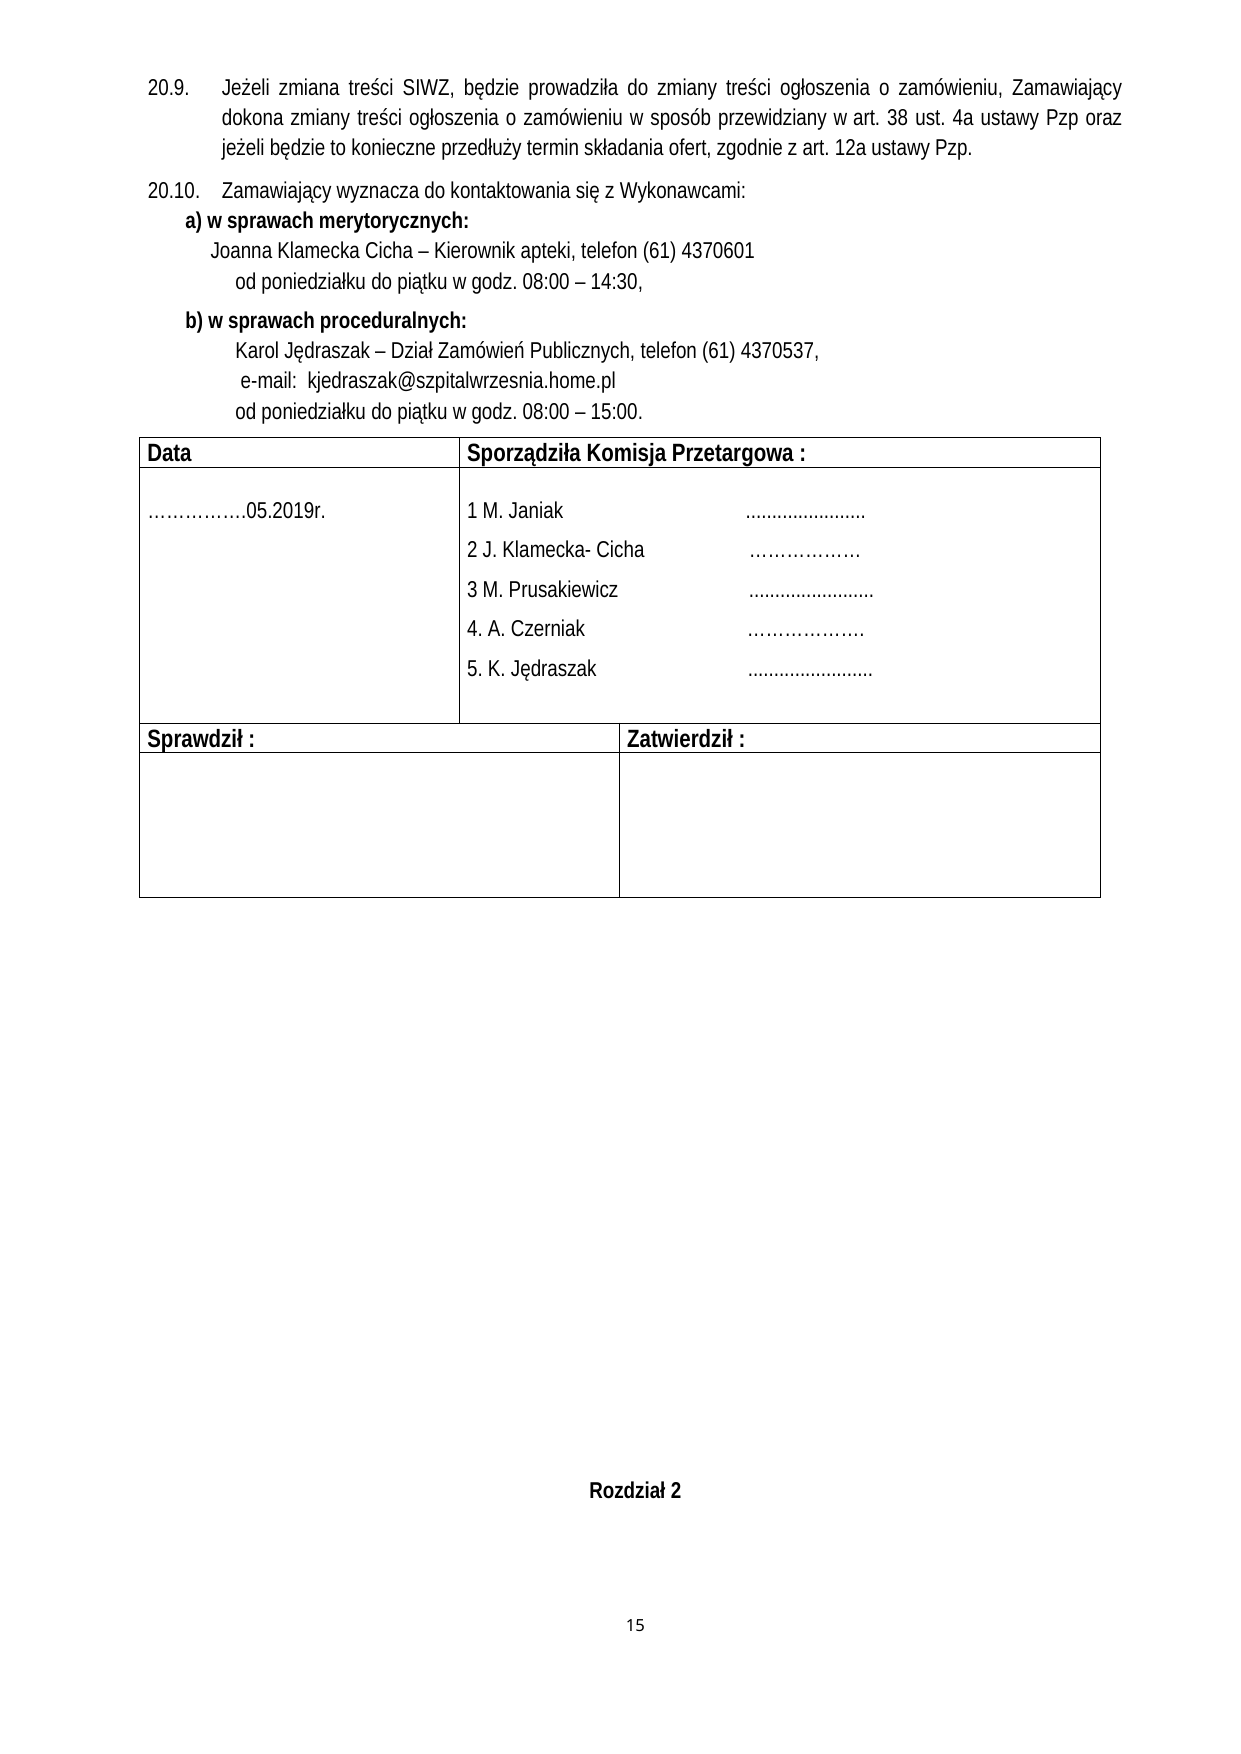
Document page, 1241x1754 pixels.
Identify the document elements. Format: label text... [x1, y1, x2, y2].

text Joanna Klamecka Cicha – Kierownik apteki, telefon (61) 4370601 [148, 237, 1122, 264]
text a) w sprawach merytorycznych: [173, 207, 1122, 233]
text od poniedziałku do piątku w godz. 08:00 – 15:00. [223, 398, 1122, 424]
list Zamawiający wyznacza do kontaktowania się z Wykonawcami: [148, 177, 1122, 203]
table_cell Sprawdził : [140, 724, 619, 752]
table_cell [140, 753, 619, 897]
text e-mail: kjedraszak@szpitalwrzesnia.home.pl [223, 367, 1122, 394]
text Karol Jędraszak – Dział Zamówień Publicznych, telefon (61) 4370537, [223, 337, 1122, 364]
subtitle Rozdział 2 [148, 1477, 1122, 1504]
text b) w sprawach proceduralnych: [173, 307, 1122, 333]
text od poniedziałku do piątku w godz. 08:00 – 14:30, [223, 268, 1122, 294]
table_cell 1 M. Janiak ....................... 2 J. Klamecka- Cicha ……………… 3 M. Prusakiewicz ........................ 4. A. Czerniak ………………. 5. K. Jędraszak ........................ [460, 468, 1100, 723]
table_cell Zatwierdził : [620, 724, 1100, 752]
table_cell …………….05.2019r. [140, 468, 459, 723]
table_header Data [140, 438, 459, 467]
table_header Sporządziła Komisja Przetargowa : [460, 438, 1100, 467]
list Jeżeli zmiana treści SIWZ, będzie prowadziła do zmiany treści ogłoszenia o zamówieniu, Zamawiający dokona zmiany treści ogłoszenia o zamówieniu w sposób przewidziany w art. 38 ust. 4a ustawy Pzp oraz jeżeli będzie to konieczne przedłuży termin składania ofert, zgodnie z art. 12a ustawy Pzp. [148, 74, 1122, 161]
table_cell [620, 753, 1100, 897]
